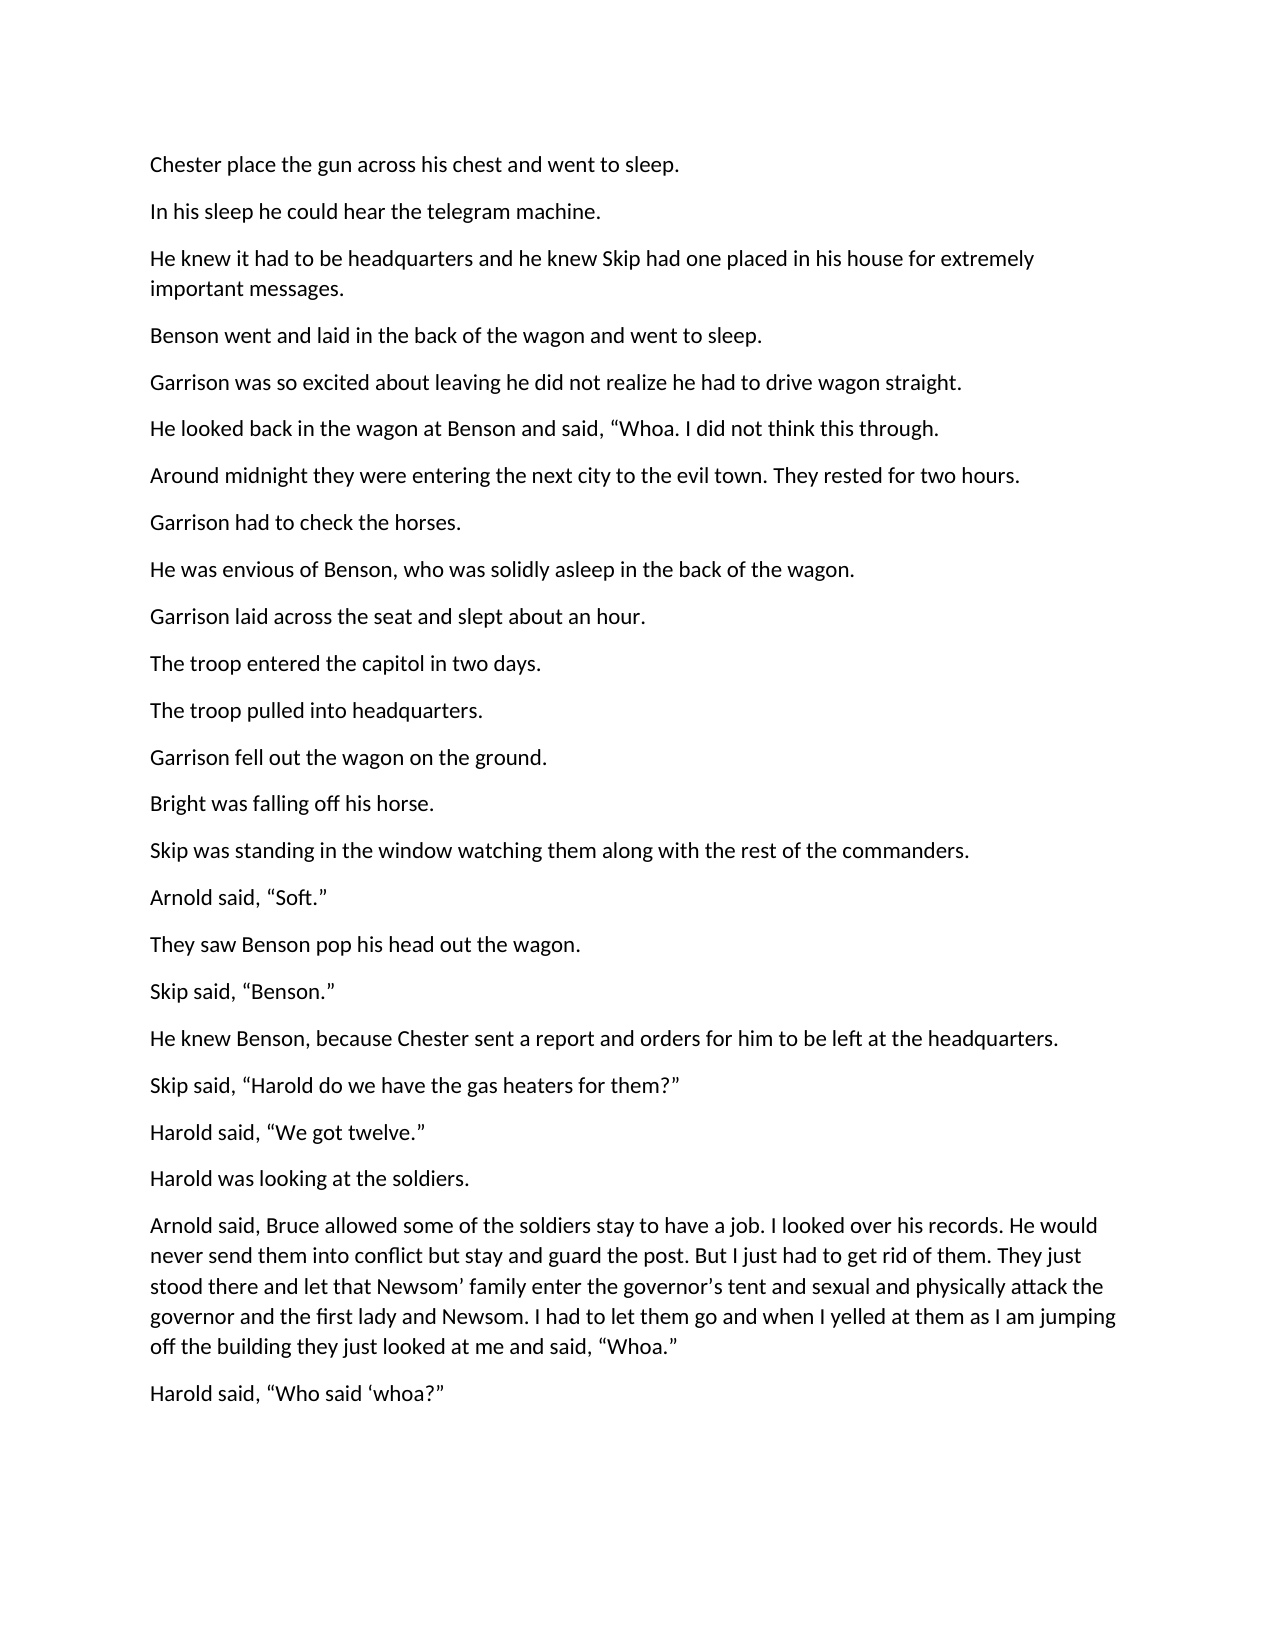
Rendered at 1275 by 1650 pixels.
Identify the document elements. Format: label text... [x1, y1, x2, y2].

text They saw Benson pop his head out the wagon. [150, 930, 1125, 958]
text Harold said, “Who said ‘whoa?” [150, 1379, 1125, 1407]
text Skip said, “Benson.” [150, 977, 1125, 1005]
text The troop entered the capitol in two days. [150, 649, 1125, 677]
text Garrison had to check the horses. [150, 508, 1125, 536]
text He was envious of Benson, who was solidly asleep in the back of the wagon. [150, 555, 1125, 583]
text Benson went and laid in the back of the wagon and went to sleep. [150, 321, 1125, 349]
text Garrison was so excited about leaving he did not realize he had to drive wagon straight. [150, 368, 1125, 396]
text Harold said, “We got twelve.” [150, 1118, 1125, 1146]
text Arnold said, “Soft.” [150, 883, 1125, 911]
text Chester place the gun across his chest and went to sleep. [150, 150, 1125, 178]
text In his sleep he could hear the telegram machine. [150, 197, 1125, 225]
text Harold was looking at the soldiers. [150, 1164, 1125, 1193]
text He looked back in the wagon at Benson and said, “Whoa. I did not think this through. [150, 414, 1125, 443]
text Skip was standing in the window watching them along with the rest of the commanders. [150, 836, 1125, 864]
text Skip said, “Harold do we have the gas heaters for them?” [150, 1071, 1125, 1099]
text Garrison fell out the wagon on the ground. [150, 743, 1125, 771]
text Arnold said, Bruce allowed some of the soldiers stay to have a job. I looked over his records. He would never send them into conflict but stay and guard the post. But I just had to get rid of them. They just stood there and let that Newsom’ family enter the governor’s tent and sexual and physically attack the governor and the first lady and Newsom. I had to let them go and when I yelled at them as I am jumping off the building they just looked at me and said, “Whoa.” [150, 1211, 1125, 1360]
text The troop pulled into headquarters. [150, 696, 1125, 724]
text Bright was falling off his horse. [150, 789, 1125, 818]
text He knew it had to be headquarters and he knew Skip had one placed in his house for extremely important messages. [150, 244, 1125, 302]
text Garrison laid across the seat and slept about an hour. [150, 602, 1125, 630]
text Around midnight they were entering the next city to the evil town. They rested for two hours. [150, 461, 1125, 489]
text He knew Benson, because Chester sent a report and orders for him to be left at the headquarters. [150, 1024, 1125, 1052]
